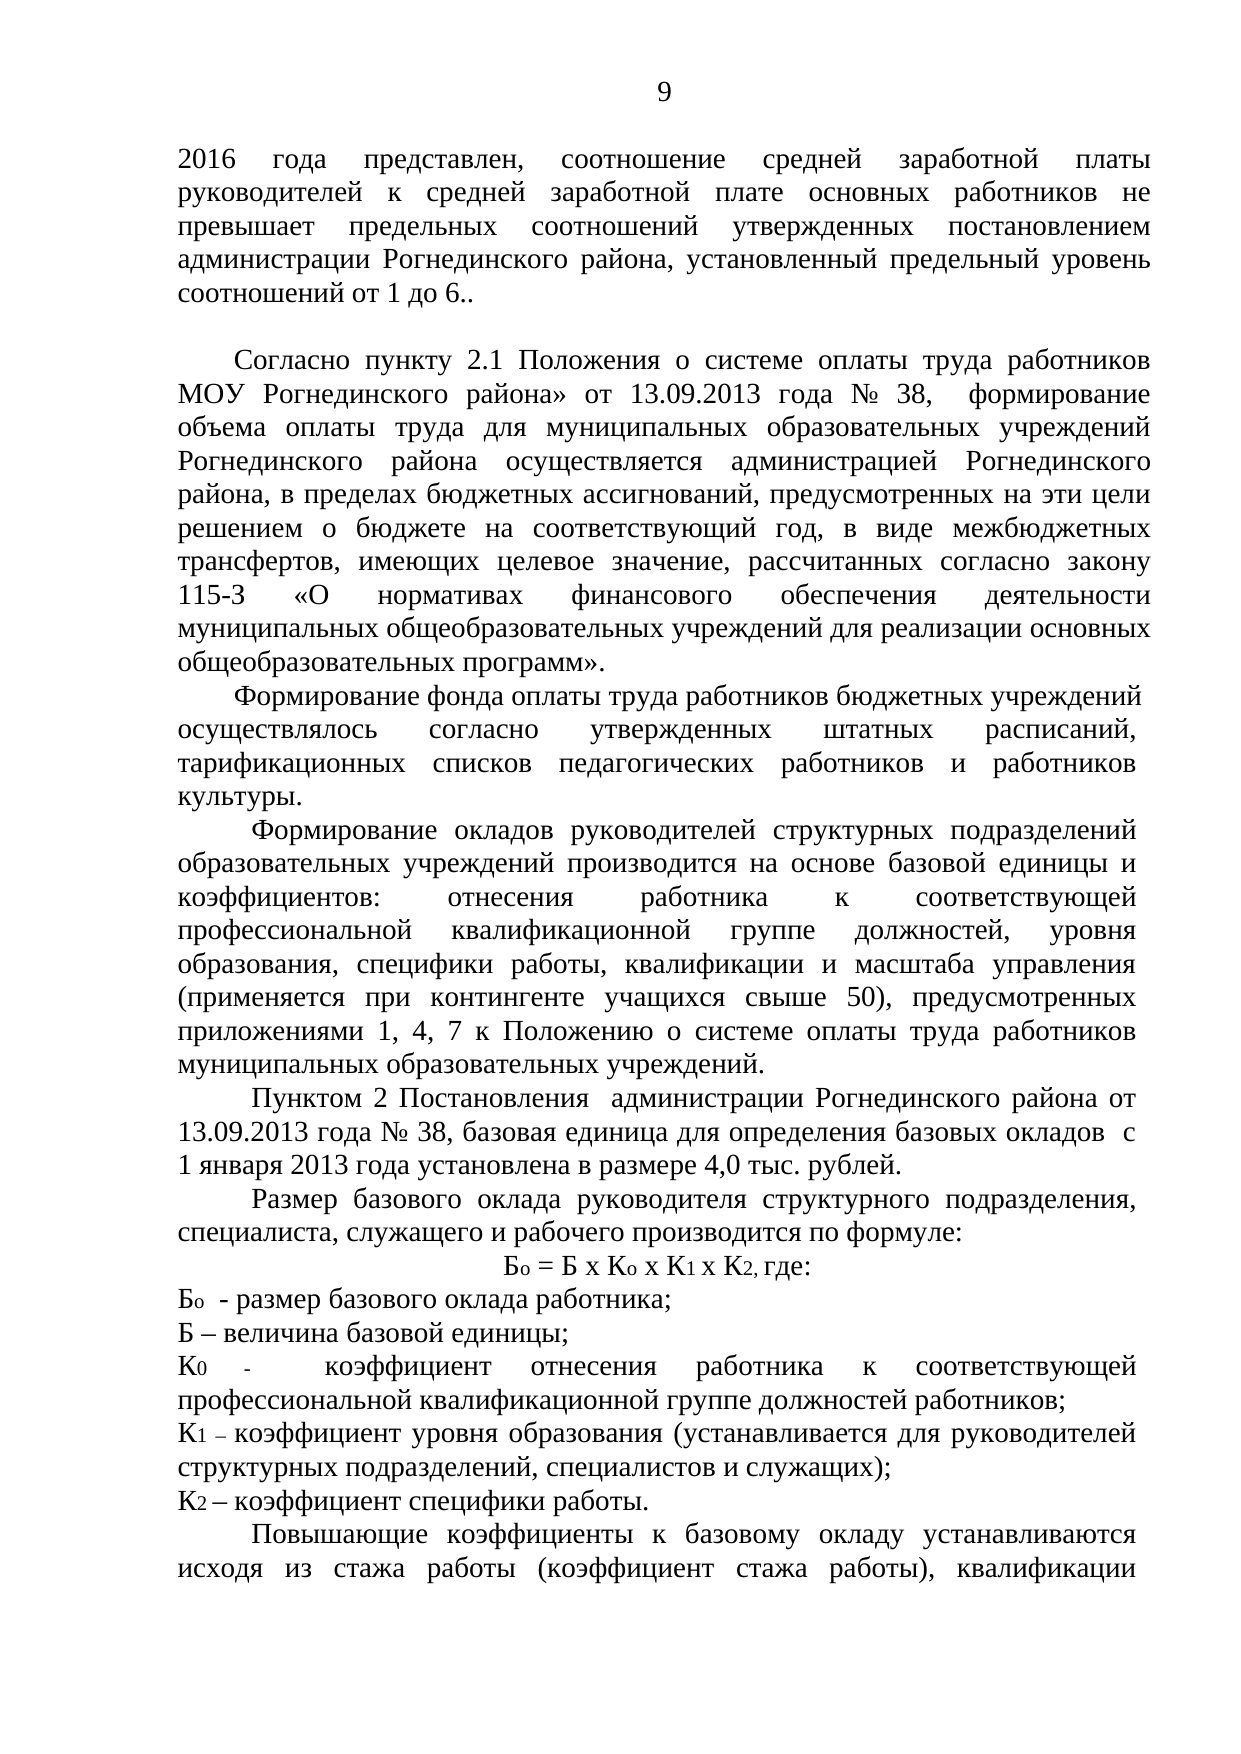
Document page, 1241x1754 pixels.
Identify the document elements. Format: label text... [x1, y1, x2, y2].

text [177, 1516, 1137, 1583]
text Согласно пункту 2.1 Положения о системе оплаты труда работников МОУ Рогнединского района» от 13.09.2013 года № 38, формирование объема оплаты труда для муниципальных образовательных учреждений Рогнединского района осуществляется администрацией Рогнединского района, в пределах бюджетных ассигнований, предусмотренных на эти цели решением о бюджете на соответствующий год, в виде межбюджетных трансфертов, имеющих целевое значение, рассчитанных согласно закону 115-З «О нормативах финансового обеспечения деятельности муниципальных общеобразовательных учреждений для реализации основных общеобразовательных программ». [177, 342, 1152, 678]
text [177, 141, 1152, 309]
text осуществлялось согласно утвержденных штатных расписаний, тарификационных списков педагогических работников и работников культуры. [177, 711, 1137, 812]
text Пунктом 2 Постановления администрации Рогнединского района от 13.09.2013 года № 38, базовая единица для определения базовых окладов с 1 января 2013 года установлена в размере 4,0 тыс. рублей. [177, 1080, 1137, 1181]
text К0 - коэффициент отнесения работника к соответствующей профессиональной квалификационной группе должностей работников; [177, 1348, 1137, 1416]
text Бо - размер базового оклада работника; [177, 1281, 1137, 1315]
text К2 – коэффициент специфики работы. [177, 1483, 1137, 1516]
text Формирование фонда оплаты труда работников бюджетных учреждений [177, 678, 1152, 711]
text Формирование окладов руководителей структурных подразделений образовательных учреждений производится на основе базовой единицы и коэффициентов: отнесения работника к соответствующей профессиональной квалификационной группе должностей, уровня образования, специфики работы, квалификации и масштаба управления (применяется при контингенте учащихся свыше 50), предусмотренных приложениями 1, 4, 7 к Положению о системе оплаты труда работников муниципальных образовательных учреждений. [177, 812, 1137, 1080]
text Бо = Б х Ко х К1 х К2, где: [177, 1248, 1137, 1281]
text К1 – коэффициент уровня образования (устанавливается для руководителей структурных подразделений, специалистов и служащих); [177, 1416, 1137, 1483]
text Размер базового оклада руководителя структурного подразделения, специалиста, служащего и рабочего производится по формуле: [177, 1181, 1137, 1248]
text Б – величина базовой единицы; [177, 1315, 1137, 1348]
